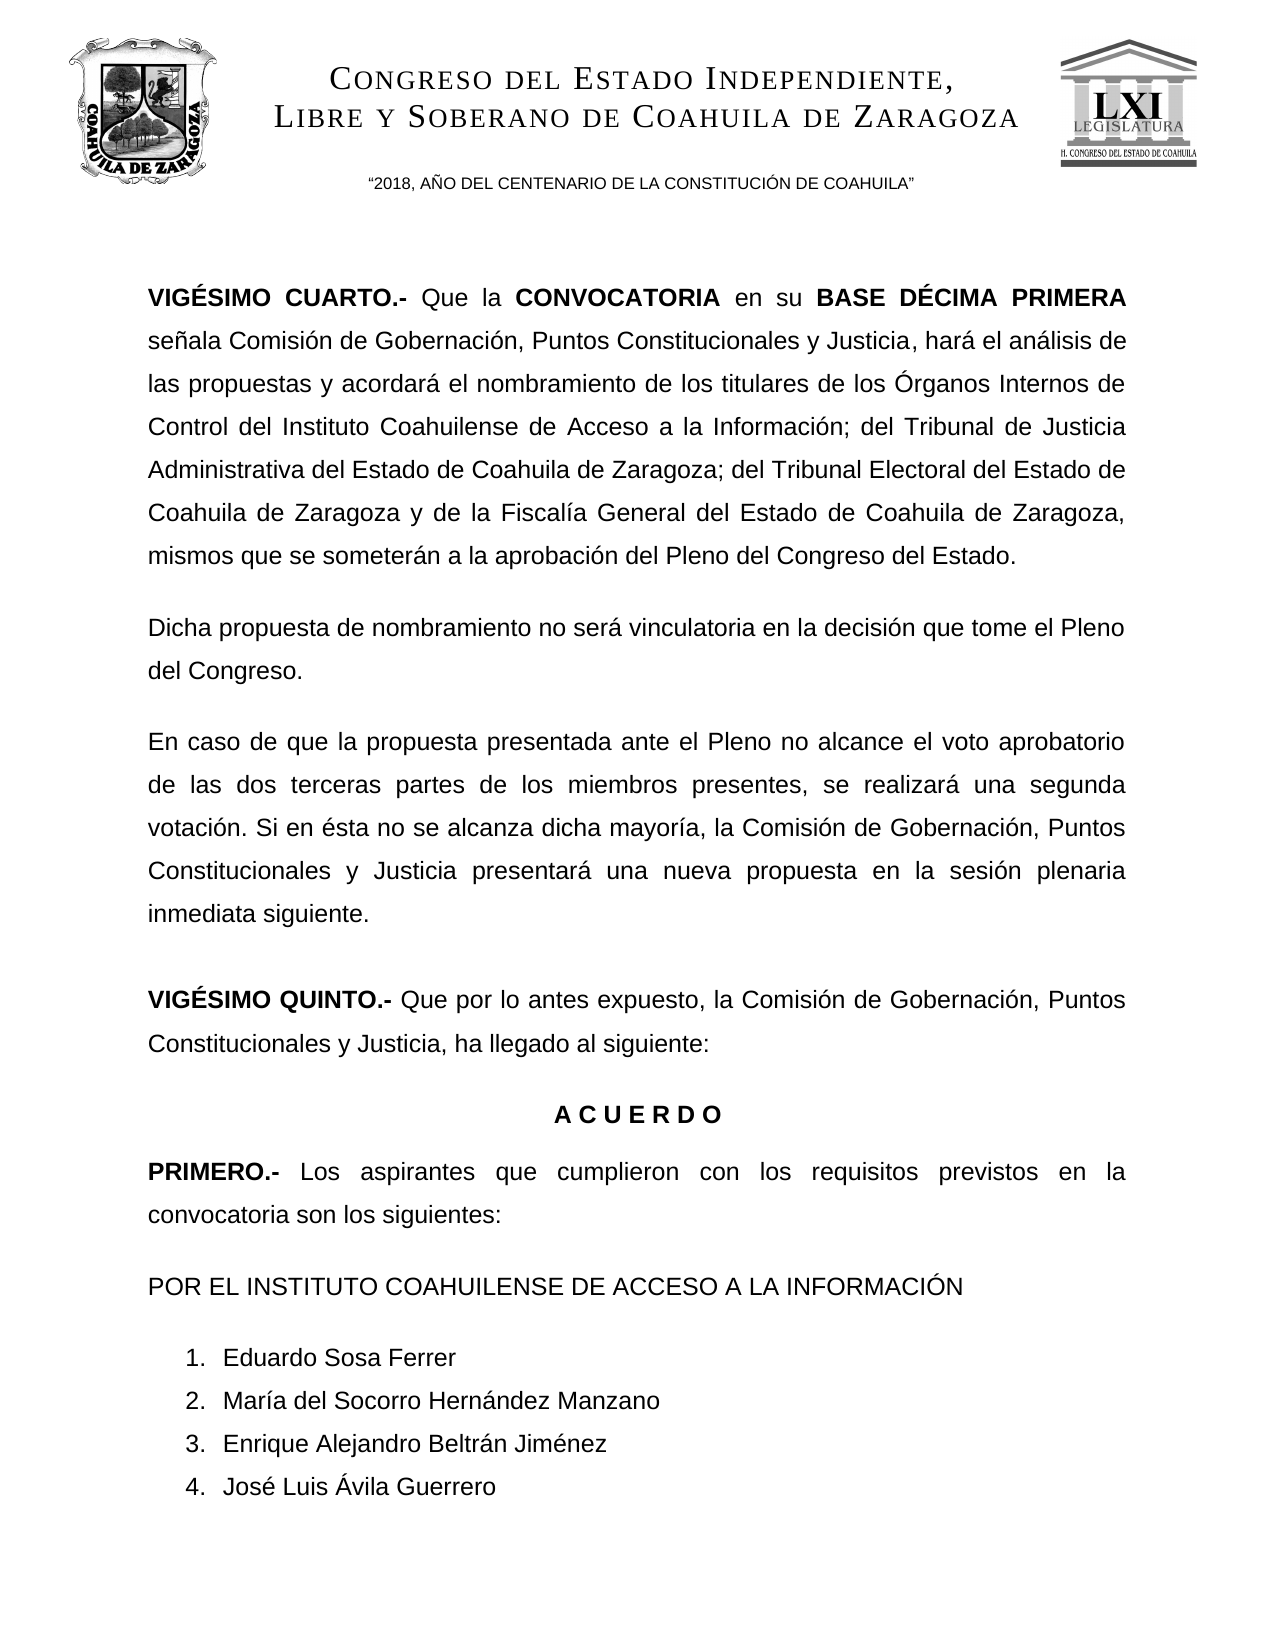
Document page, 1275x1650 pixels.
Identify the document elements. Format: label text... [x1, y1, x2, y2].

list María del Socorro Hernández Manzano [185, 1386, 1127, 1414]
text VIGÉSIMO QUINTO.- Que por lo antes expuesto, la Comisión de Gobernación, Puntos Constitucionales y Justicia, ha llegado al siguiente: [148, 986, 1127, 1057]
list Eduardo Sosa Ferrer [185, 1343, 1127, 1371]
text PRIMERO.- Los aspirantes que cumplieron con los requisitos previstos en la convocatoria son los siguientes: [148, 1157, 1127, 1229]
picture [1059, 36, 1198, 170]
text Dicha propuesta de nombramiento no será vinculatoria en la decisión que tome el Pleno del Congreso. [148, 612, 1127, 684]
picture [68, 38, 217, 184]
text VIGÉSIMO CUARTO.- Que la CONVOCATORIA en su BASE DÉCIMA PRIMERA señala Comisión de Gobernación, Puntos Constitucionales y Justicia, hará el análisis de las propuestas y acordará el nombramiento de los titulares de los Órganos Internos de Control del Instituto Coahuilense de Acceso a la Información; del Tribunal de Justicia Administrativa del Estado de Coahuila de Zaragoza; del Tribunal Electoral del Estado de Coahuila de Zaragoza y de la Fiscalía General del Estado de Coahuila de Zaragoza, mismos que se someterán a la aprobación del Pleno del Congreso del Estado. [148, 283, 1127, 570]
text POR EL INSTITUTO COAHUILENSE DE ACCESO A LA INFORMACIÓN [148, 1272, 1127, 1300]
text En caso de que la propuesta presentada ante el Pleno no alcance el voto aprobatorio de las dos terceras partes de los miembros presentes, se realizará una segunda votación. Si en ésta no se alcanza dicha mayoría, la Comisión de Gobernación, Puntos Constitucionales y Justicia presentará una nueva propuesta en la sesión plenaria inmediata siguiente. [148, 727, 1127, 928]
list Enrique Alejandro Beltrán Jiménez [185, 1429, 1127, 1458]
text A C U E R D O [148, 1100, 1127, 1128]
list José Luis Ávila Guerrero [185, 1472, 1127, 1501]
